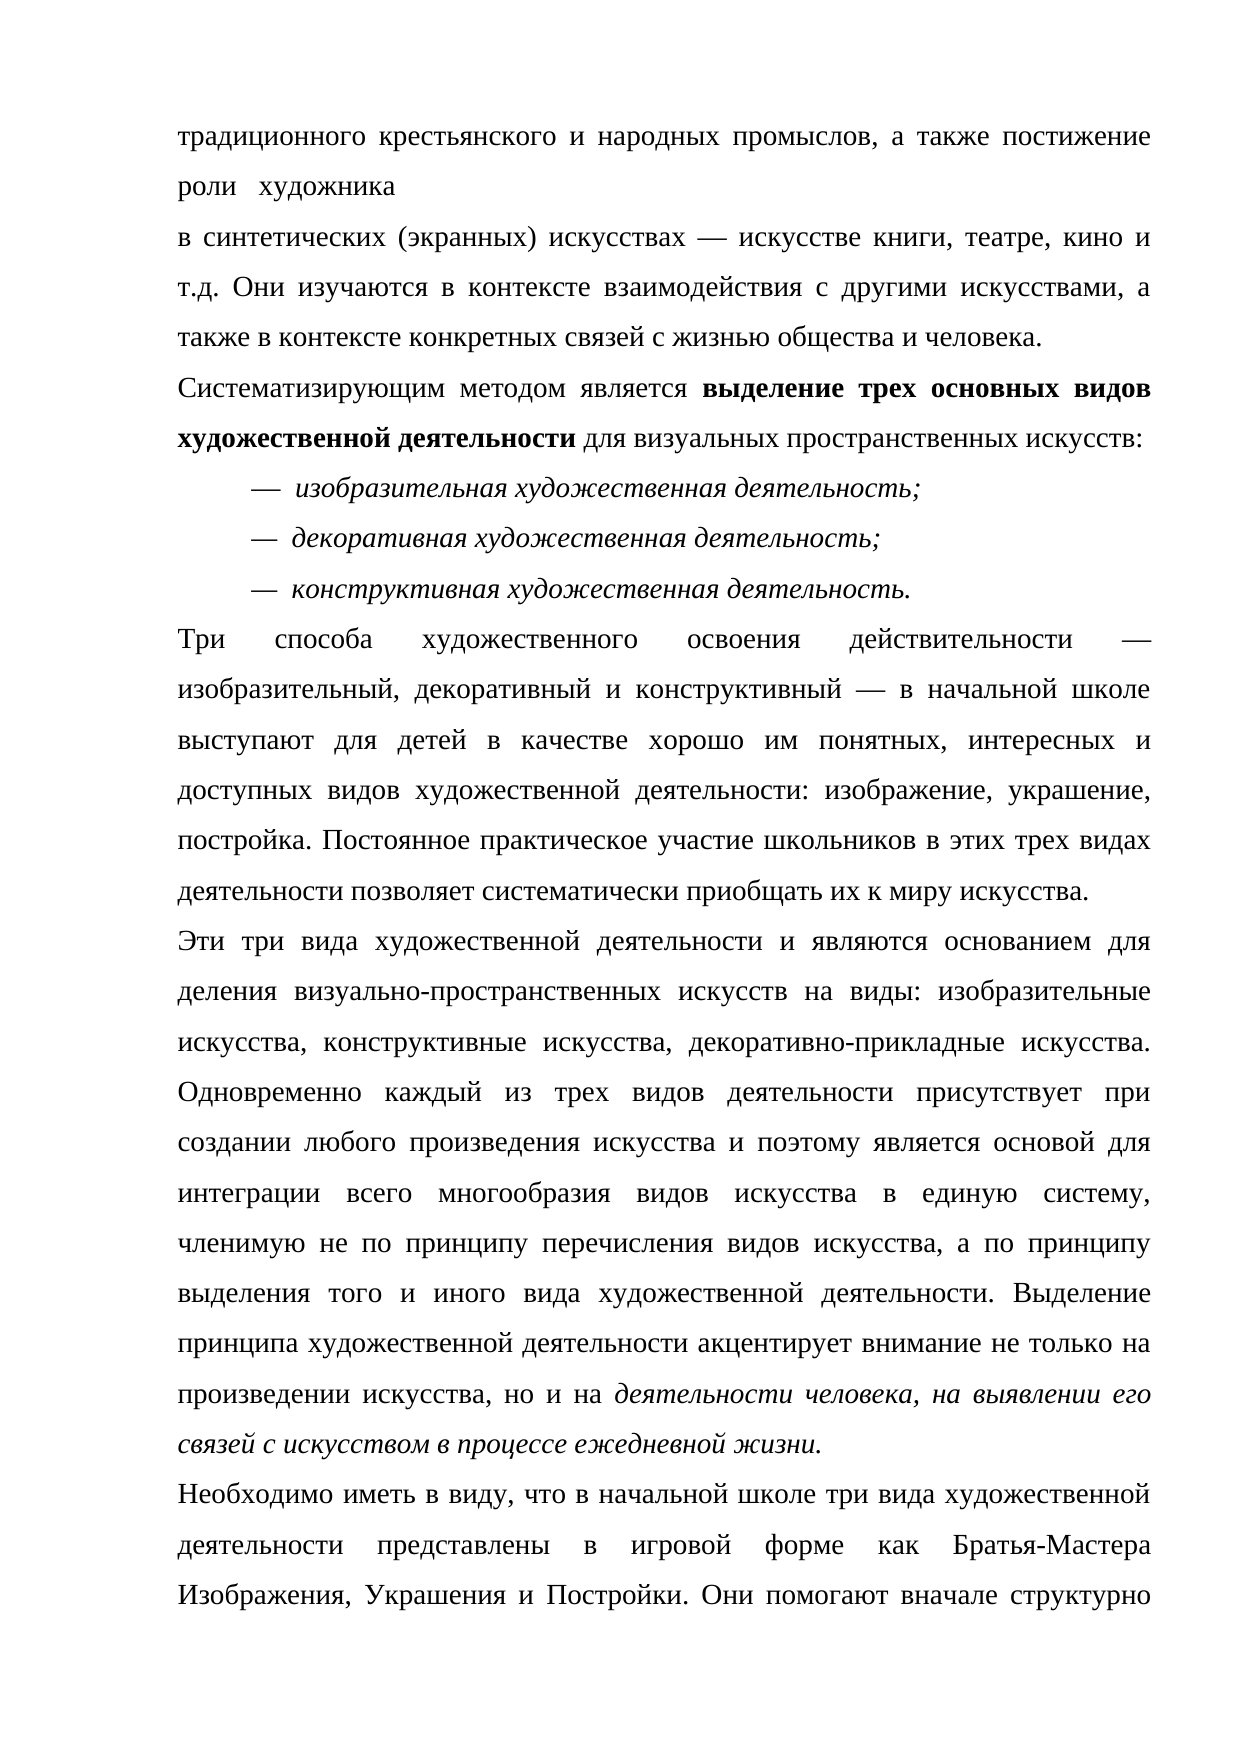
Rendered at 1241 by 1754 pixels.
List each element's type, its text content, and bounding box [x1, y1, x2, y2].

text Систематизирующим методом является выделение трех основных видов художественной деятельности для визуальных пространственных искусств: [177, 370, 1152, 453]
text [177, 118, 1152, 202]
text Эти три вида художественной деятельности и являются основанием для деления визуально-пространственных искусств на виды: изобразительные искусства, конструктивные искусства, декоративно-прикладные искусства. Одновременно каждый из трех видов деятельности присутствует при создании любого произведения искусства и поэтому является основой для интеграции всего многообразия видов искусства в единую систему, членимую не по принципу перечисления видов искусства, а по принципу выделения того и иного вида художественной деятельности. Выделение принципа художественной деятельности акцентирует внимание не только на произведении искусства, но и на деятельности человека, на выявлении его связей с искусством в процессе ежедневной жизни. [177, 923, 1152, 1460]
text в синтетических (экранных) искусствах — искусстве книги, театре, кино и т.д. Они изучаются в контексте взаимодействия с другими искусствами, а также в контексте конкретных связей с жизнью общества и человека. [177, 219, 1152, 353]
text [177, 1477, 1152, 1611]
text — изобразительная художественная деятельность; [251, 470, 1152, 504]
text — конструктивная художественная деятельность. [251, 571, 1152, 604]
text — декоративная художественная деятельность; [251, 521, 1152, 554]
text Три способа художественного освоения действительности — изобразительный, декоративный и конструктивный — в начальной школе выступают для детей в качестве хорошо им понятных, интересных и доступных видов художественной деятельности: изображение, украшение, постройка. Постоянное практическое участие школьников в этих трех видах деятельности позволяет систематически приобщать их к миру искусства. [177, 621, 1152, 906]
